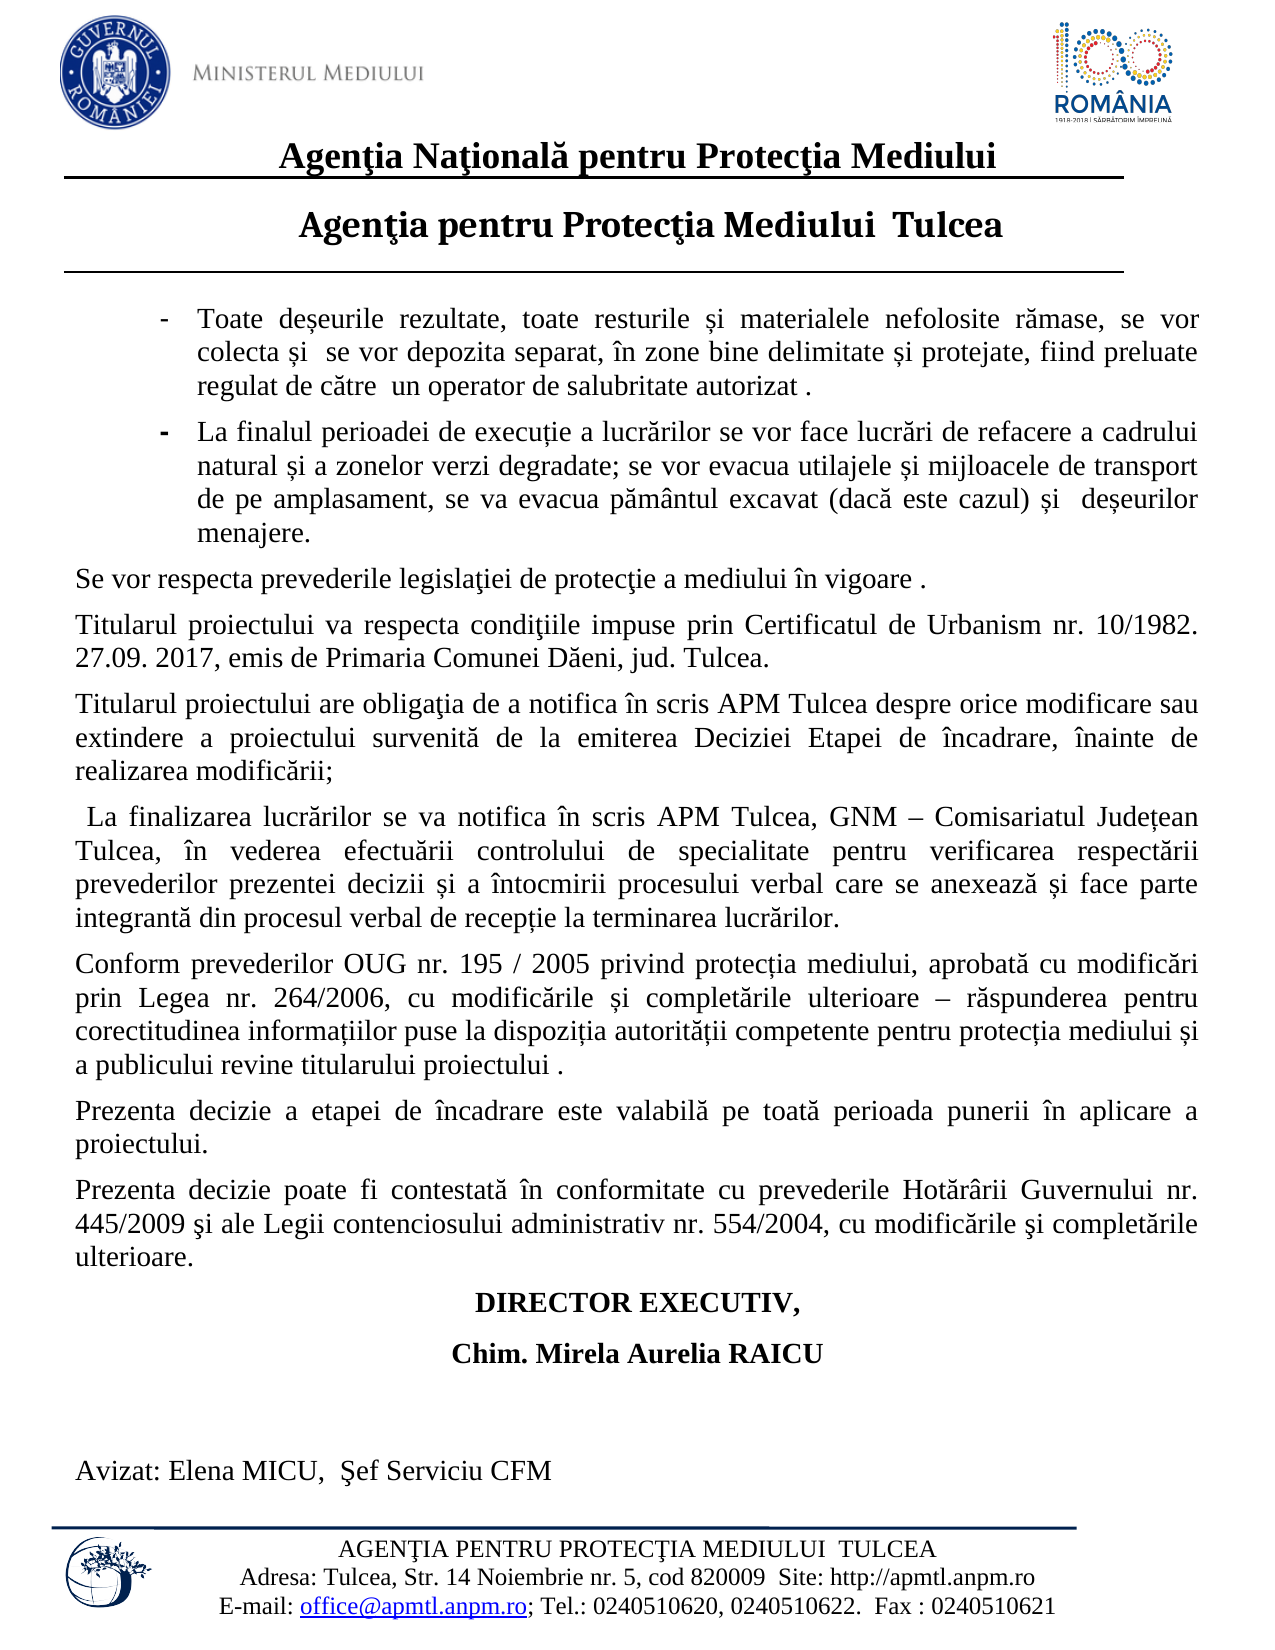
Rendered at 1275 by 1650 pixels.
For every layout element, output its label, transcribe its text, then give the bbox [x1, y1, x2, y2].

text Prezenta decizie a etapei de încadrare este valabilă pe toată perioada punerii în aplicare a proiectului. [75, 1093, 1200, 1160]
text Prezenta decizie poate fi contestată în conformitate cu prevederile Hotărârii Guvernului nr. 445/2009 şi ale Legii contenciosului administrativ nr. 554/2004, cu modificările şi completările ulterioare. [75, 1172, 1200, 1273]
text La finalizarea lucrărilor se va notifica în scris APM Tulcea, GNM – Comisariatul Județean Tulcea, în vederea efectuării controlului de specialitate pentru verificarea respectării prevederilor prezentei decizii și a întocmirii procesului verbal care se anexează și face parte integrantă din procesul verbal de recepție la terminarea lucrărilor. [75, 799, 1200, 934]
text Conform prevederilor OUG nr. 195 / 2005 privind protecția mediului, aprobată cu modificări prin Legea nr. 264/2006, cu modificările și completările ulterioare – răspunderea pentru corectitudinea informațiilor puse la dispoziția autorității competente pentru protecția mediului și a publicului revine titularului proiectului . [75, 946, 1200, 1080]
picture [60, 15, 428, 134]
text Chim. Mirela Aurelia RAICU [75, 1336, 1200, 1369]
text DIRECTOR EXECUTIV, [75, 1286, 1200, 1319]
text Titularul proiectului are obligaţia de a notifica în scris APM Tulcea despre orice modificare sau extindere a proiectului survenită de la emiterea Deciziei Etapei de încadrare, înainte de realizarea modificării; [75, 686, 1200, 787]
text Avizat: Elena MICU, Şef Serviciu CFM [75, 1453, 1200, 1487]
text Titularul proiectului va respecta condiţiile impuse prin Certificatul de Urbanism nr. 10/1982. 27.09. 2017, emis de Primaria Comunei Dăeni, jud. Tulcea. [75, 607, 1200, 674]
text Se vor respecta prevederile legislaţiei de protecţie a mediului în vigoare . [75, 561, 1200, 594]
picture [1050, 21, 1182, 122]
list La finalul perioadei de execuție a lucrărilor se vor face lucrări de refacere a cadrului natural și a zonelor verzi degradate; se vor evacua utilajele și mijloacele de transport de pe amplasament, se va evacua pământul excavat (dacă este cazul) și deșeurilor menajere. [159, 414, 1200, 548]
list Toate deșeurile rezultate, toate resturile și materialele nefolosite rămase, se vor colecta și se vor depozita separat, în zone bine delimitate și protejate, fiind preluate regulat de către un operator de salubritate autorizat . [159, 301, 1200, 401]
